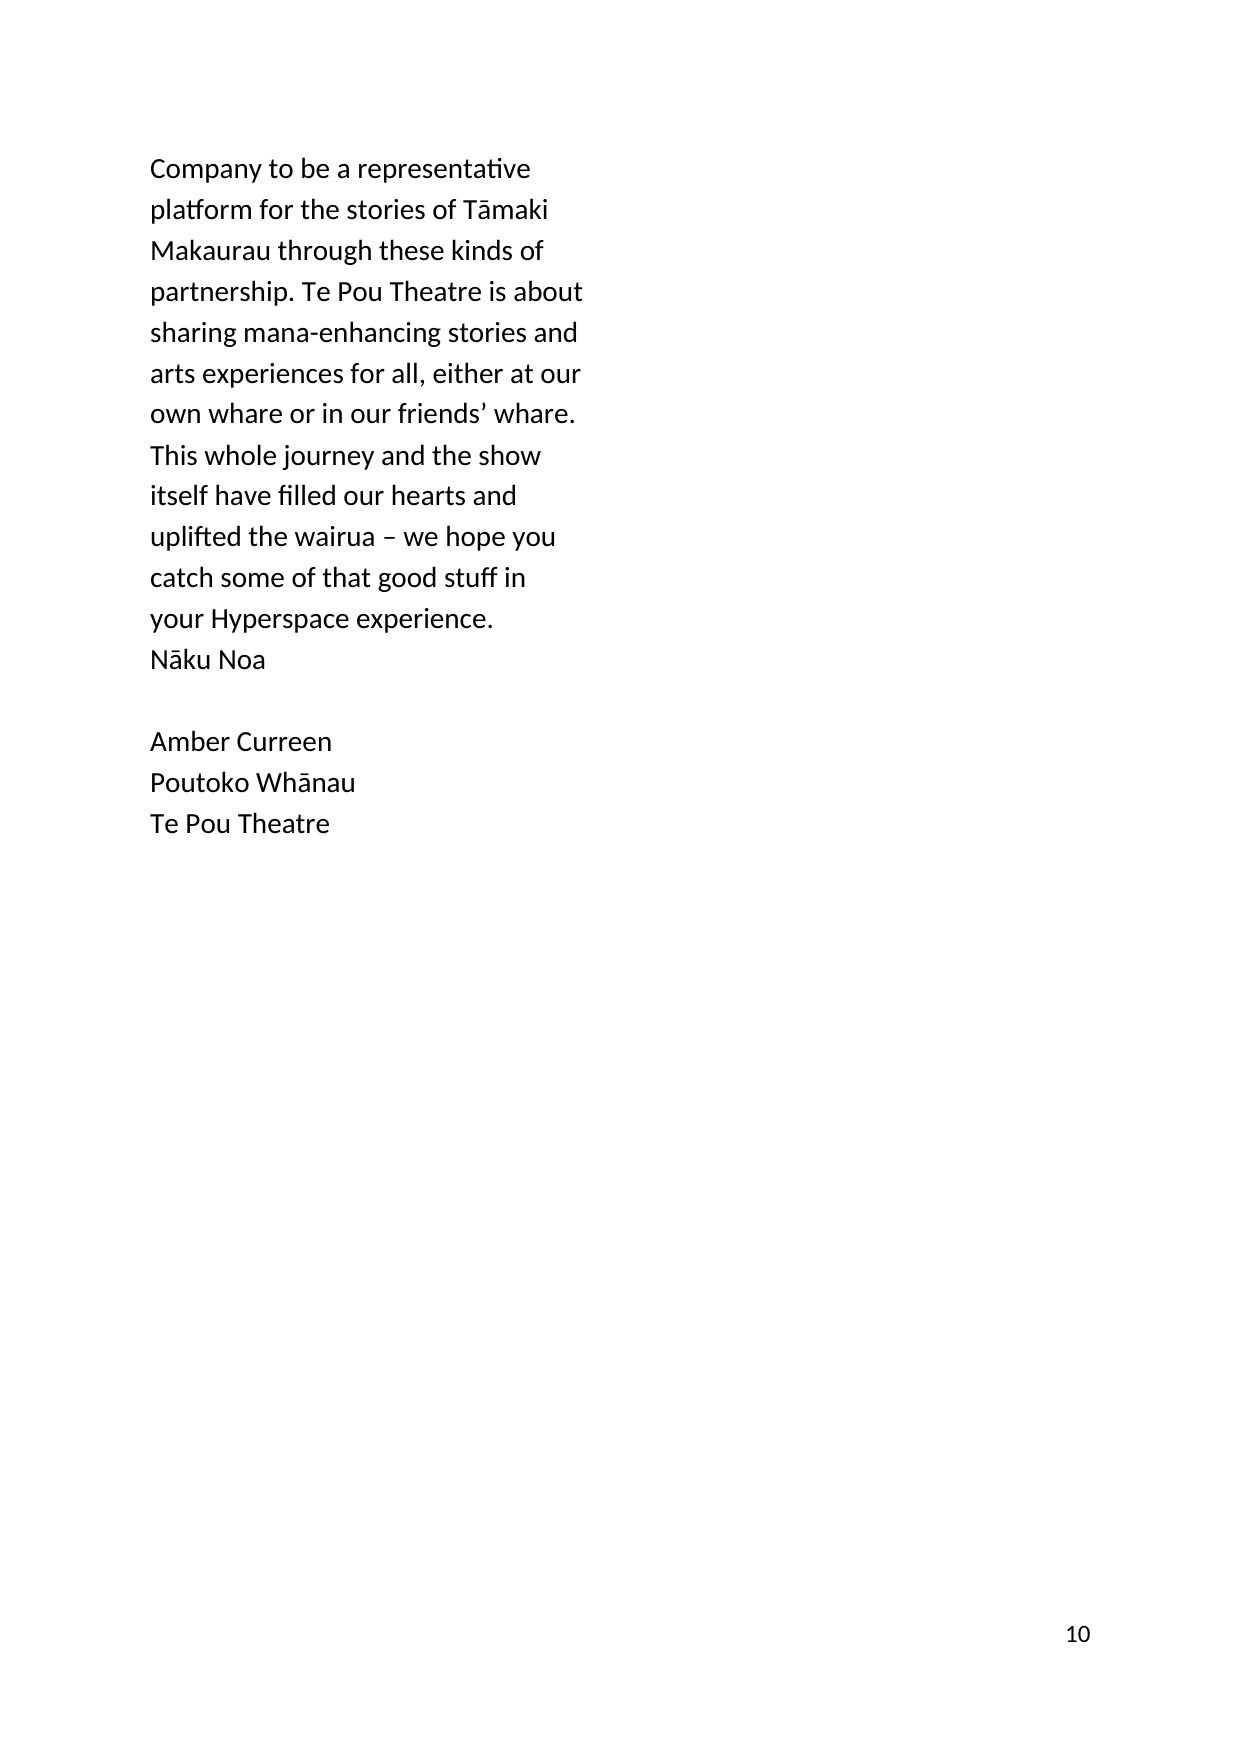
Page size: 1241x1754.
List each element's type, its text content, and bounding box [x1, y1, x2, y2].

text Makaurau through these kinds of [150, 232, 1090, 267]
text Company to be a representative [150, 150, 1090, 186]
text catch some of that good stuff in [150, 559, 1090, 595]
text itself have filled our hearts and [150, 477, 1090, 513]
text sharing mana-enhancing stories and [150, 314, 1090, 349]
text Poutoko Whānau [150, 764, 1090, 800]
text This whole journey and the show [150, 437, 1090, 472]
text Te Pou Theatre [150, 805, 1090, 841]
text platform for the stories of Tāmaki [150, 191, 1090, 227]
text partnership. Te Pou Theatre is about [150, 273, 1090, 308]
text Nāku Noa [150, 641, 1090, 677]
text own whare or in our friends’ whare. [150, 396, 1090, 431]
text Amber Curreen [150, 723, 1090, 759]
text arts experiences for all, either at our [150, 355, 1090, 390]
text your Hyperspace experience. [150, 600, 1090, 636]
text uplifted the wairua – we hope you [150, 518, 1090, 554]
